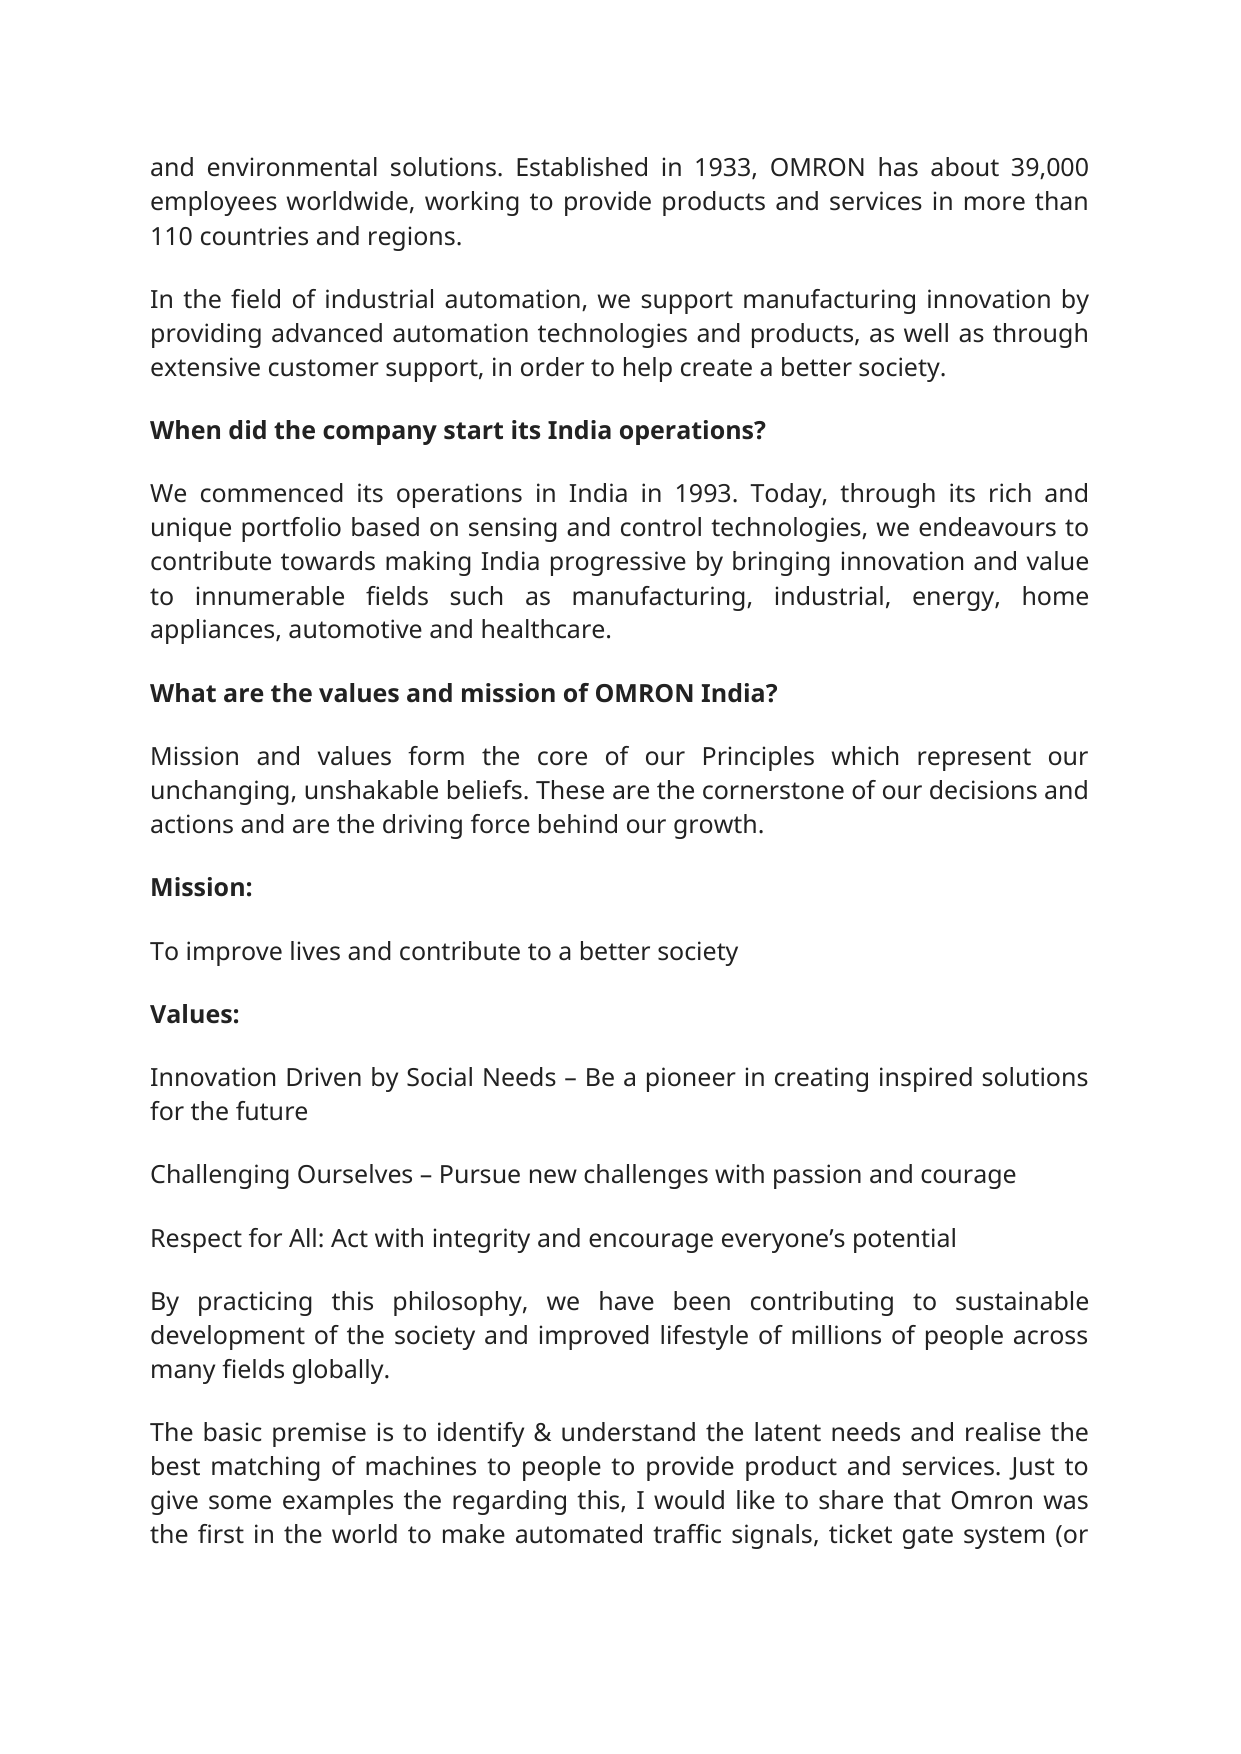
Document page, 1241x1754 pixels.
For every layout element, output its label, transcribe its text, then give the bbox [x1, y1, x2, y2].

text Respect for All: Act with integrity and encourage everyone’s potential [150, 1220, 1090, 1254]
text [150, 1415, 1090, 1551]
text Mission and values form the core of our Principles which represent our unchanging, unshakable beliefs. These are the cornerstone of our decisions and actions and are the driving force behind our growth. [150, 739, 1090, 841]
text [150, 150, 1090, 252]
text In the field of industrial automation, we support manufacturing innovation by providing advanced automation technologies and products, as well as through extensive customer support, in order to help create a better society. [150, 281, 1090, 383]
text When did the company start its India operations? [150, 413, 1090, 447]
text By practicing this philosophy, we have been contributing to sustainable development of the society and improved lifestyle of millions of people across many fields globally. [150, 1283, 1090, 1386]
text Innovation Driven by Social Needs – Be a pioneer in creating inspired solutions for the future [150, 1060, 1090, 1128]
text We commenced its operations in India in 1993. Today, through its rich and unique portfolio based on sensing and control technologies, we endeavours to contribute towards making India progressive by bringing innovation and value to innumerable fields such as manufacturing, industrial, energy, home appliances, automotive and healthcare. [150, 476, 1090, 646]
text Values: [150, 996, 1090, 1031]
text To improve lives and contribute to a better society [150, 933, 1090, 967]
text Challenging Ourselves – Pursue new challenges with passion and courage [150, 1157, 1090, 1191]
text What are the values and mission of OMRON India? [150, 675, 1090, 709]
text Mission: [150, 870, 1090, 904]
